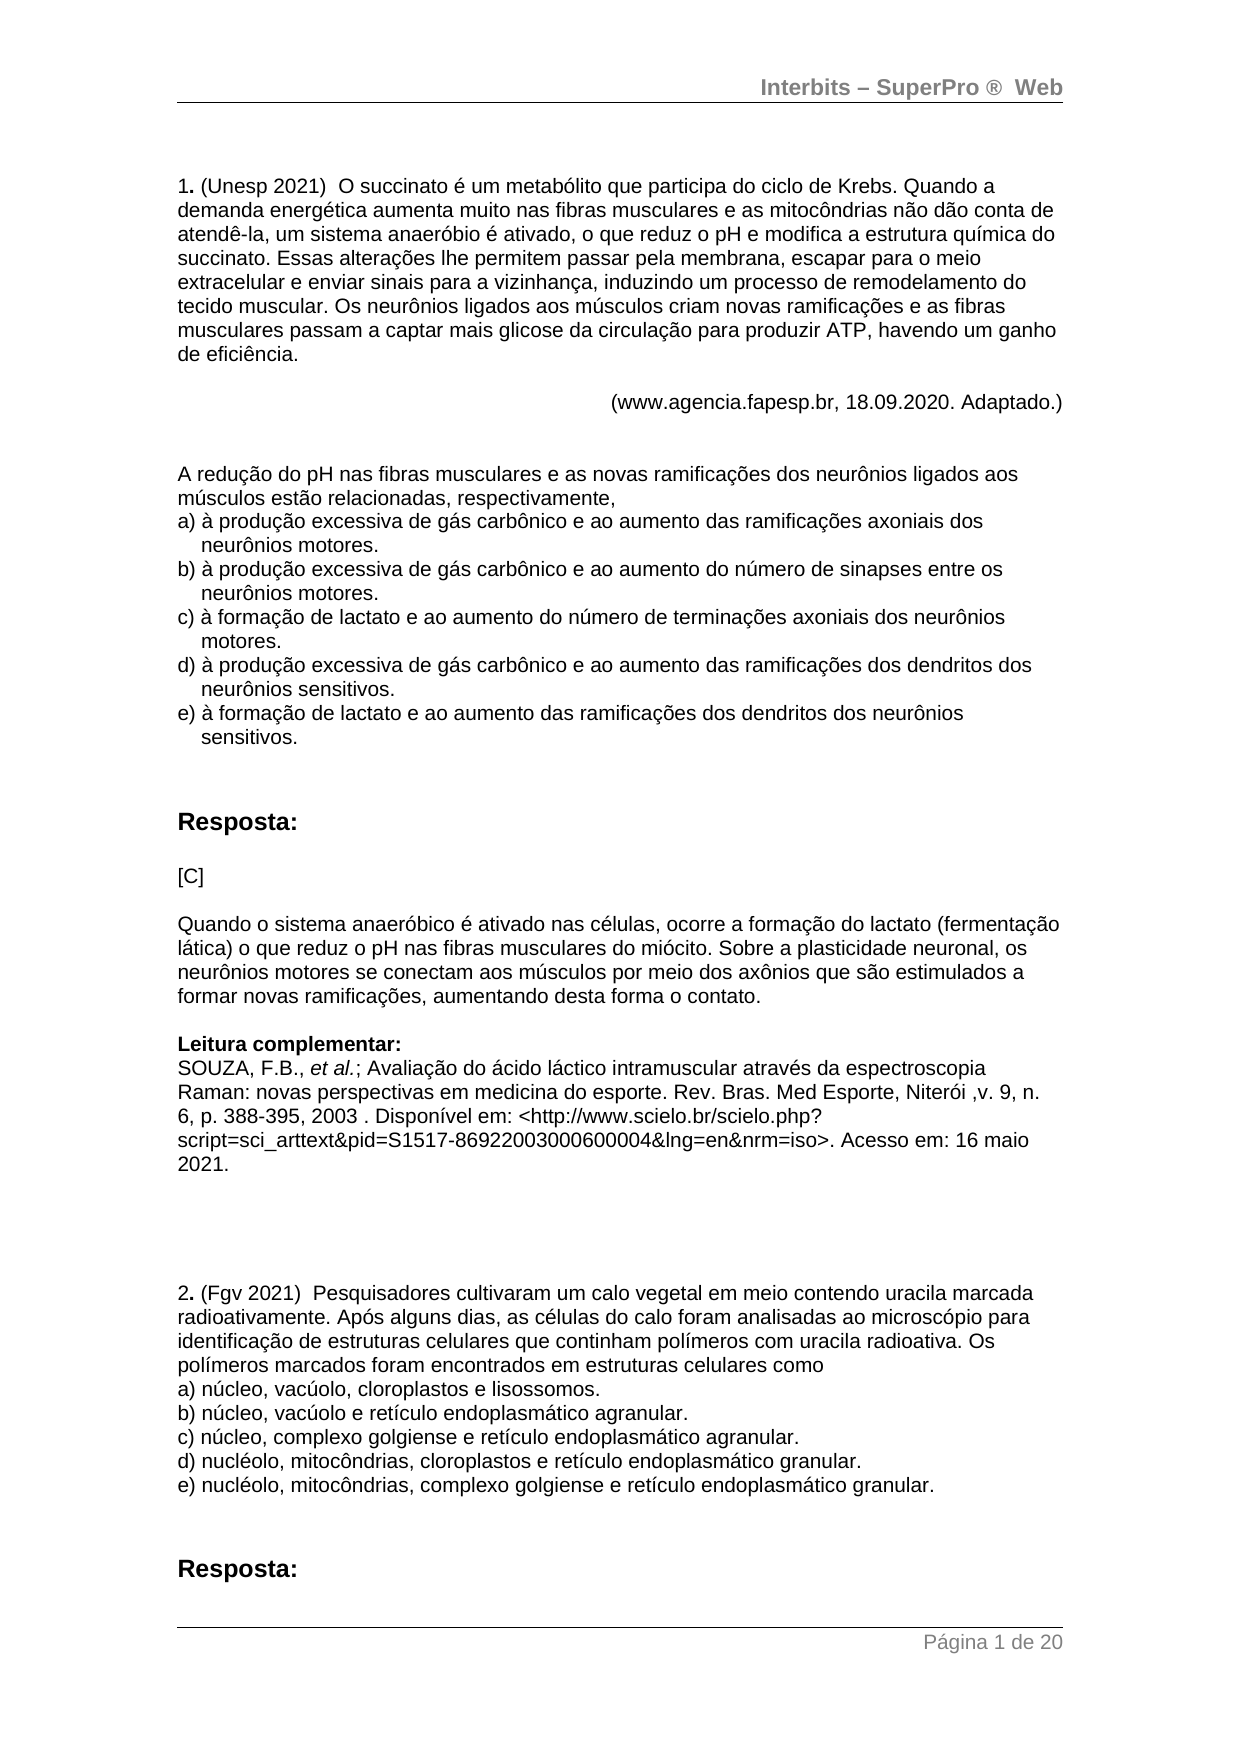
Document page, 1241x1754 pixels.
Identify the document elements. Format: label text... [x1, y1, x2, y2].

text e) nucléolo, mitocôndrias, complexo golgiense e retículo endoplasmático granular. [177, 1472, 1063, 1496]
text a) núcleo, vacúolo, cloroplastos e lisossomos. [177, 1377, 1063, 1401]
text [C] [177, 864, 1063, 888]
text A redução do pH nas fibras musculares e as novas ramificações dos neurônios ligados aos músculos estão relacionadas, respectivamente, [177, 461, 1063, 509]
text a) à produção excessiva de gás carbônico e ao aumento das ramificações axoniais dos neurônios motores. [177, 509, 1063, 557]
text e) à formação de lactato e ao aumento das ramificações dos dendritos dos neurônios sensitivos. [177, 701, 1063, 749]
text b) à produção excessiva de gás carbônico e ao aumento do número de sinapses entre os neurônios motores. [177, 557, 1063, 605]
text Resposta: [177, 806, 1063, 835]
text Leitura complementar: [177, 1032, 1063, 1056]
text d) nucléolo, mitocôndrias, cloroplastos e retículo endoplasmático granular. [177, 1448, 1063, 1472]
text Quando o sistema anaeróbico é ativado nas células, ocorre a formação do lactato (fermentação lática) o que reduz o pH nas fibras musculares do miócito. Sobre a plasticidade neuronal, os neurônios motores se conectam aos músculos por meio dos axônios que são estimulados a formar novas ramificações, aumentando desta forma o contato. [177, 912, 1063, 1008]
text 2. (Fgv 2021) Pesquisadores cultivaram um calo vegetal em meio contendo uracila marcada radioativamente. Após alguns dias, as células do calo foram analisadas ao microscópio para identificação de estruturas celulares que continham polímeros com uracila radioativa. Os polímeros marcados foram encontrados em estruturas celulares como [177, 1281, 1063, 1377]
text c) à formação de lactato e ao aumento do número de terminações axoniais dos neurônios motores. [177, 605, 1063, 653]
text 1. (Unesp 2021) O succinato é um metabólito que participa do ciclo de Krebs. Quando a demanda energética aumenta muito nas fibras musculares e as mitocôndrias não dão conta de atendê-la, um sistema anaeróbio é ativado, o que reduz o pH e modifica a estrutura química do succinato. Essas alterações lhe permitem passar pela membrana, escapar para o meio extracelular e enviar sinais para a vizinhança, induzindo um processo de remodelamento do tecido muscular. Os neurônios ligados aos músculos criam novas ramificações e as fibras musculares passam a captar mais glicose da circulação para produzir ATP, havendo um ganho de eficiência. [177, 174, 1063, 366]
text SOUZA, F.B., et al.; Avaliação do ácido láctico intramuscular através da espectroscopia Raman: novas perspectivas em medicina do esporte. Rev. Bras. Med Esporte, Niterói ,v. 9, n. 6, p. 388-395, 2003 . Disponível em: <http://www.scielo.br/scielo.php?script=sci_arttext&pid=S1517-86922003000600004&lng=en&nrm=iso>. Acesso em: 16 maio 2021. [177, 1056, 1063, 1175]
text (www.agencia.fapesp.br, 18.09.2020. Adaptado.) [177, 389, 1063, 413]
text c) núcleo, complexo golgiense e retículo endoplasmático agranular. [177, 1424, 1063, 1448]
text d) à produção excessiva de gás carbônico e ao aumento das ramificações dos dendritos dos neurônios sensitivos. [177, 653, 1063, 701]
text Resposta: [177, 1554, 1063, 1583]
text b) núcleo, vacúolo e retículo endoplasmático agranular. [177, 1401, 1063, 1424]
